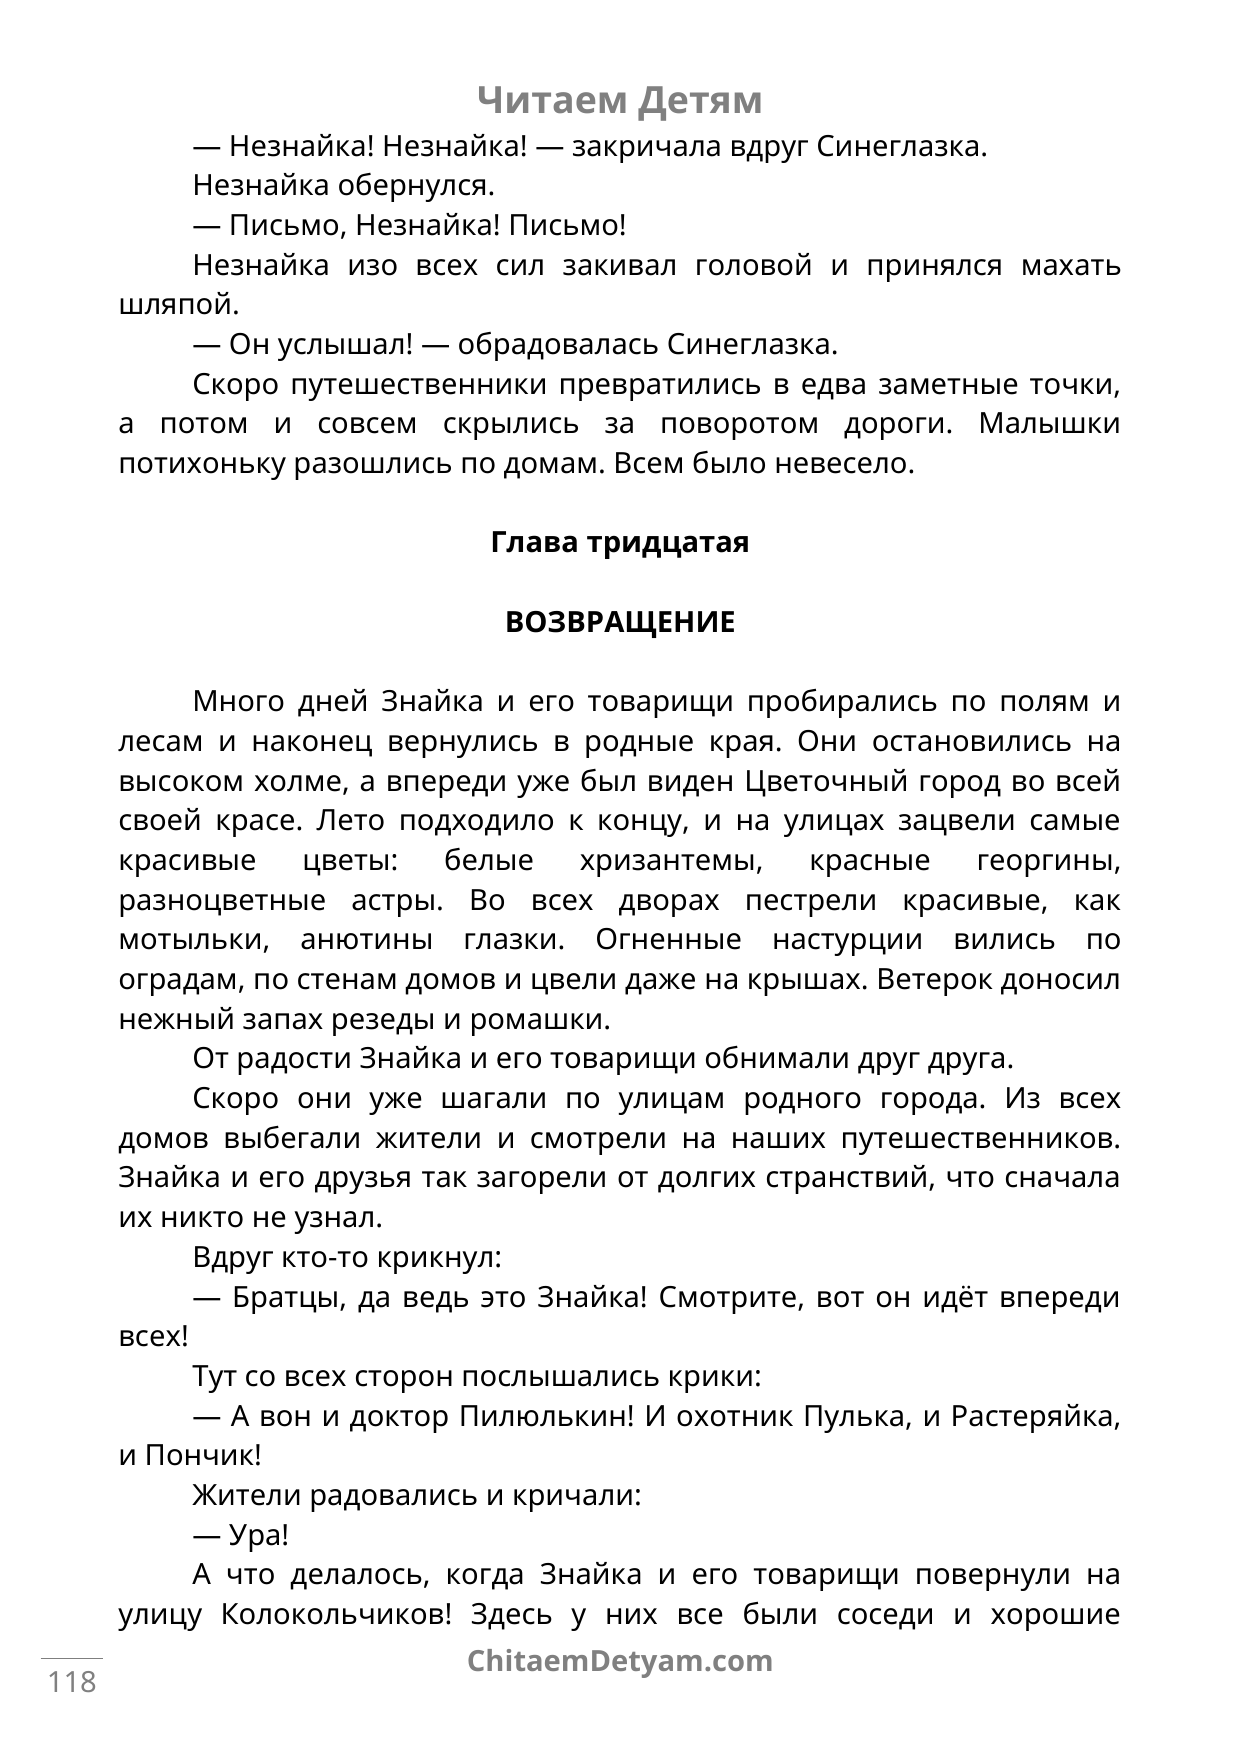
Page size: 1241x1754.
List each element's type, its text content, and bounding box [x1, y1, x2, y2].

text Вдруг кто-то крикнул: [118, 1236, 1122, 1276]
text — Он услышал! — обрадовалась Синеглазка. [118, 323, 1122, 363]
text — Письмо, Незнайка! Письмо! [118, 204, 1122, 244]
text Тут со всех сторон послышались крики: [118, 1355, 1122, 1395]
text — Незнайка! Незнайка! — закричала вдруг Синеглазка. [118, 125, 1122, 164]
text От радости Знайка и его товарищи обнимали друг друга. [118, 1038, 1122, 1077]
text Много дней Знайка и его товарищи пробирались по полям и лесам и наконец вернулись в родные края. Они остановились на высоком холме, а впереди уже был виден Цветочный город во всей своей красе. Лето подходило к концу, и на улицах зацвели самые красивые цветы: белые хризантемы, красные георгины, разноцветные астры. Во всех дворах пестрели красивые, как мотыльки, анютины глазки. Огненные настурции вились по оградам, по стенам домов и цвели даже на крышах. Ветерок доносил нежный запах резеды и ромашки. [118, 681, 1122, 1038]
subtitle Глава тридцатая ВОЗВРАЩЕНИЕ [118, 522, 1122, 641]
text — Братцы, да ведь это Знайка! Смотрите, вот он идёт впереди всех! [118, 1276, 1122, 1355]
text Жители радовались и кричали: [118, 1474, 1122, 1514]
text Скоро путешественники превратились в едва заметные точки, а потом и совсем скрылись за поворотом дороги. Малышки потихоньку разошлись по домам. Всем было невесело. [118, 363, 1122, 482]
text Скоро они уже шагали по улицам родного города. Из всех домов выбегали жители и смотрели на наших путешественников. Знайка и его друзья так загорели от долгих странствий, что сначала их никто не узнал. [118, 1077, 1122, 1236]
text Незнайка обернулся. [118, 164, 1122, 204]
text — А вон и доктор Пилюлькин! И охотник Пулька, и Растеряйка, и Пончик! [118, 1395, 1122, 1474]
text Незнайка изо всех сил закивал головой и принялся махать шляпой. [118, 244, 1122, 323]
text — Ура! [118, 1514, 1122, 1554]
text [118, 1554, 1122, 1633]
